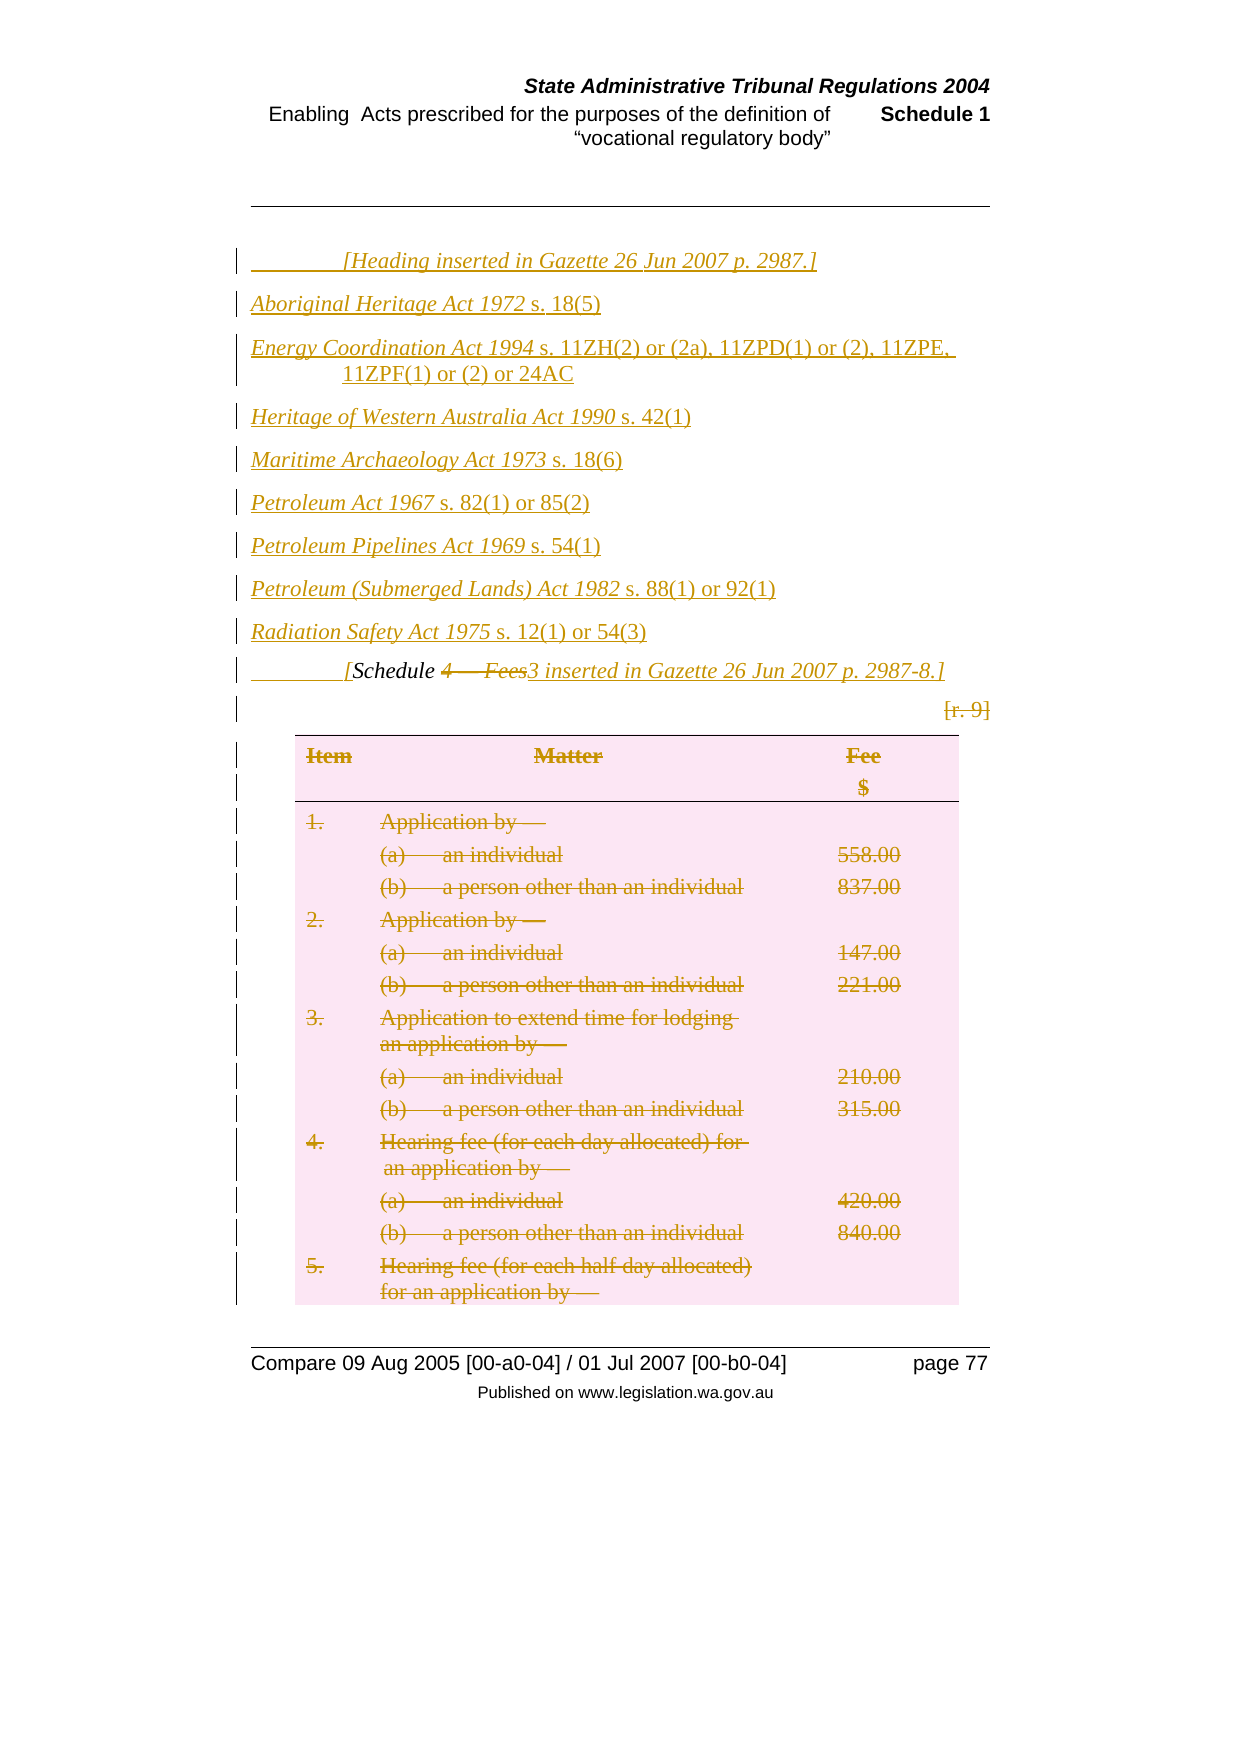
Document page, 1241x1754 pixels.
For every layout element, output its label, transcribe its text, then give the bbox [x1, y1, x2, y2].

text Schedule [251, 657, 990, 683]
